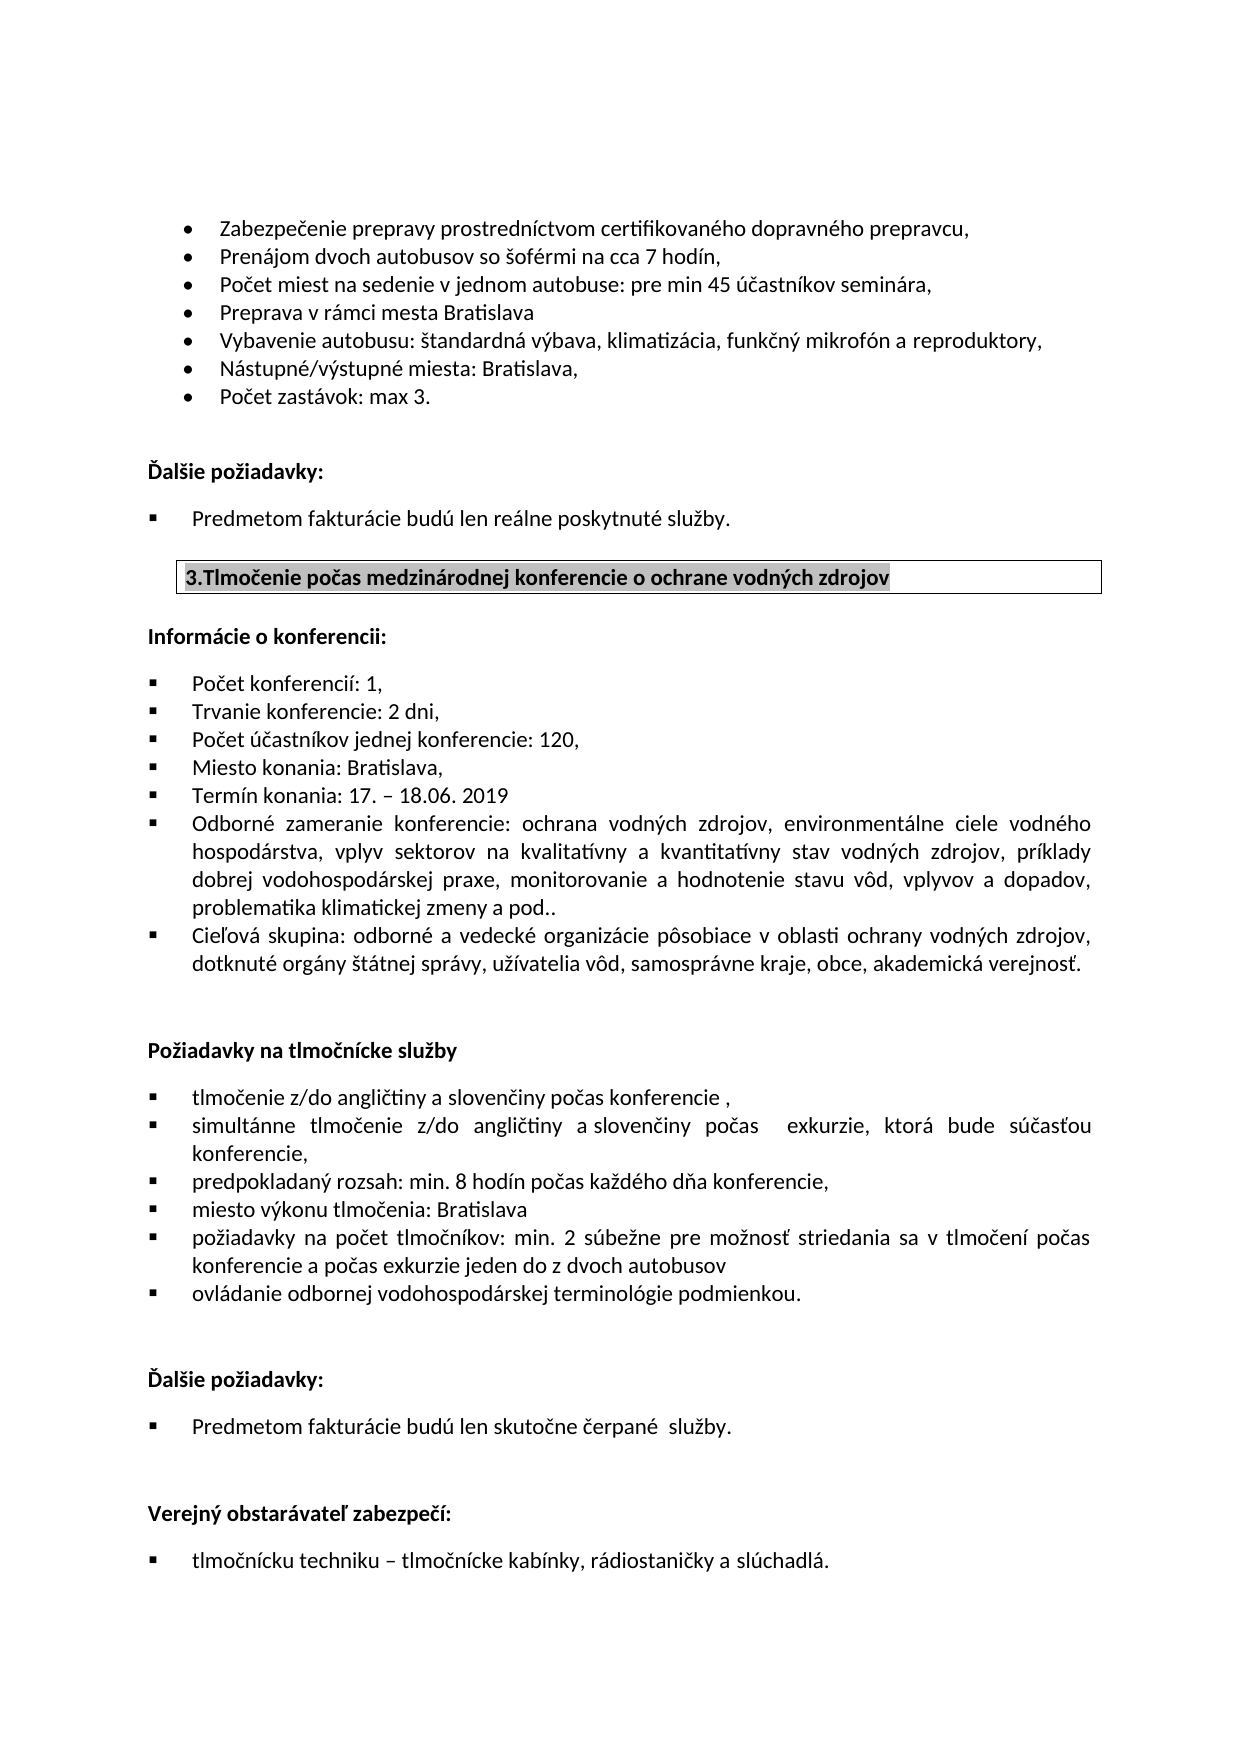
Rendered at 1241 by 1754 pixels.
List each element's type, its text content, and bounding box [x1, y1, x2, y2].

text Ďalšie požiadavky: [148, 457, 1093, 485]
list Počet konferencií: 1, [148, 669, 1093, 697]
list predpokladaný rozsah: min. 8 hodín počas každého dňa konferencie, [148, 1167, 1093, 1195]
list Vybavenie autobusu: štandardná výbava, klimatizácia, funkčný mikrofón a reproduktory, [182, 326, 1093, 354]
list Preprava v rámci mesta Bratislava [182, 298, 1093, 326]
list simultánne tlmočenie z/do angličtiny a slovenčiny počas exkurzie, ktorá bude súčasťou konferencie, [148, 1111, 1093, 1167]
list Nástupné/výstupné miesta: Bratislava, [182, 354, 1093, 382]
list miesto výkonu tlmočenia: Bratislava [148, 1195, 1093, 1223]
list Termín konania: 17. – 18.06. 2019 [148, 781, 1093, 809]
list Zabezpečenie prepravy prostredníctvom certifikovaného dopravného prepravcu, [182, 214, 1093, 242]
text Požiadavky na tlmočnícke služby [148, 1036, 1093, 1064]
list Počet zastávok: max 3. [182, 382, 1093, 410]
text 3.Tlmočenie počas medzinárodnej konferencie o ochrane vodných zdrojov [177, 561, 1101, 593]
list Miesto konania: Bratislava, [148, 753, 1093, 781]
list Prenájom dvoch autobusov so šoférmi na cca 7 hodín, [182, 242, 1093, 270]
list Odborné zameranie konferencie: ochrana vodných zdrojov, environmentálne ciele vodného hospodárstva, vplyv sektorov na kvalitatívny a kvantitatívny stav vodných zdrojov, príklady dobrej vodohospodárskej praxe, monitorovanie a hodnotenie stavu vôd, vplyvov a dopadov, problematika klimatickej zmeny a pod.. [148, 809, 1093, 921]
list Počet miest na sedenie v jednom autobuse: pre min 45 účastníkov seminára, [182, 270, 1093, 298]
list Cieľová skupina: odborné a vedecké organizácie pôsobiace v oblasti ochrany vodných zdrojov, dotknuté orgány štátnej správy, užívatelia vôd, samosprávne kraje, obce, akademická verejnosť. [148, 921, 1093, 977]
list tlmočnícku techniku – tlmočnícke kabínky, rádiostaničky a slúchadlá. [148, 1546, 1093, 1574]
list Predmetom fakturácie budú len skutočne čerpané služby. [148, 1412, 1093, 1440]
list ovládanie odbornej vodohospodárskej terminológie podmienkou. [148, 1279, 1093, 1307]
list požiadavky na počet tlmočníkov: min. 2 súbežne pre možnosť striedania sa v tlmočení počas konferencie a počas exkurzie jeden do z dvoch autobusov [148, 1223, 1093, 1279]
text Verejný obstarávateľ zabezpečí: [148, 1499, 1093, 1527]
text Informácie o konferencii: [148, 622, 1093, 650]
text Ďalšie požiadavky: [148, 1366, 1093, 1393]
list Trvanie konferencie: 2 dni, [148, 697, 1093, 725]
list Predmetom fakturácie budú len reálne poskytnuté služby. [148, 504, 1093, 532]
list Počet účastníkov jednej konferencie: 120, [148, 725, 1093, 753]
list tlmočenie z/do angličtiny a slovenčiny počas konferencie , [148, 1083, 1093, 1111]
